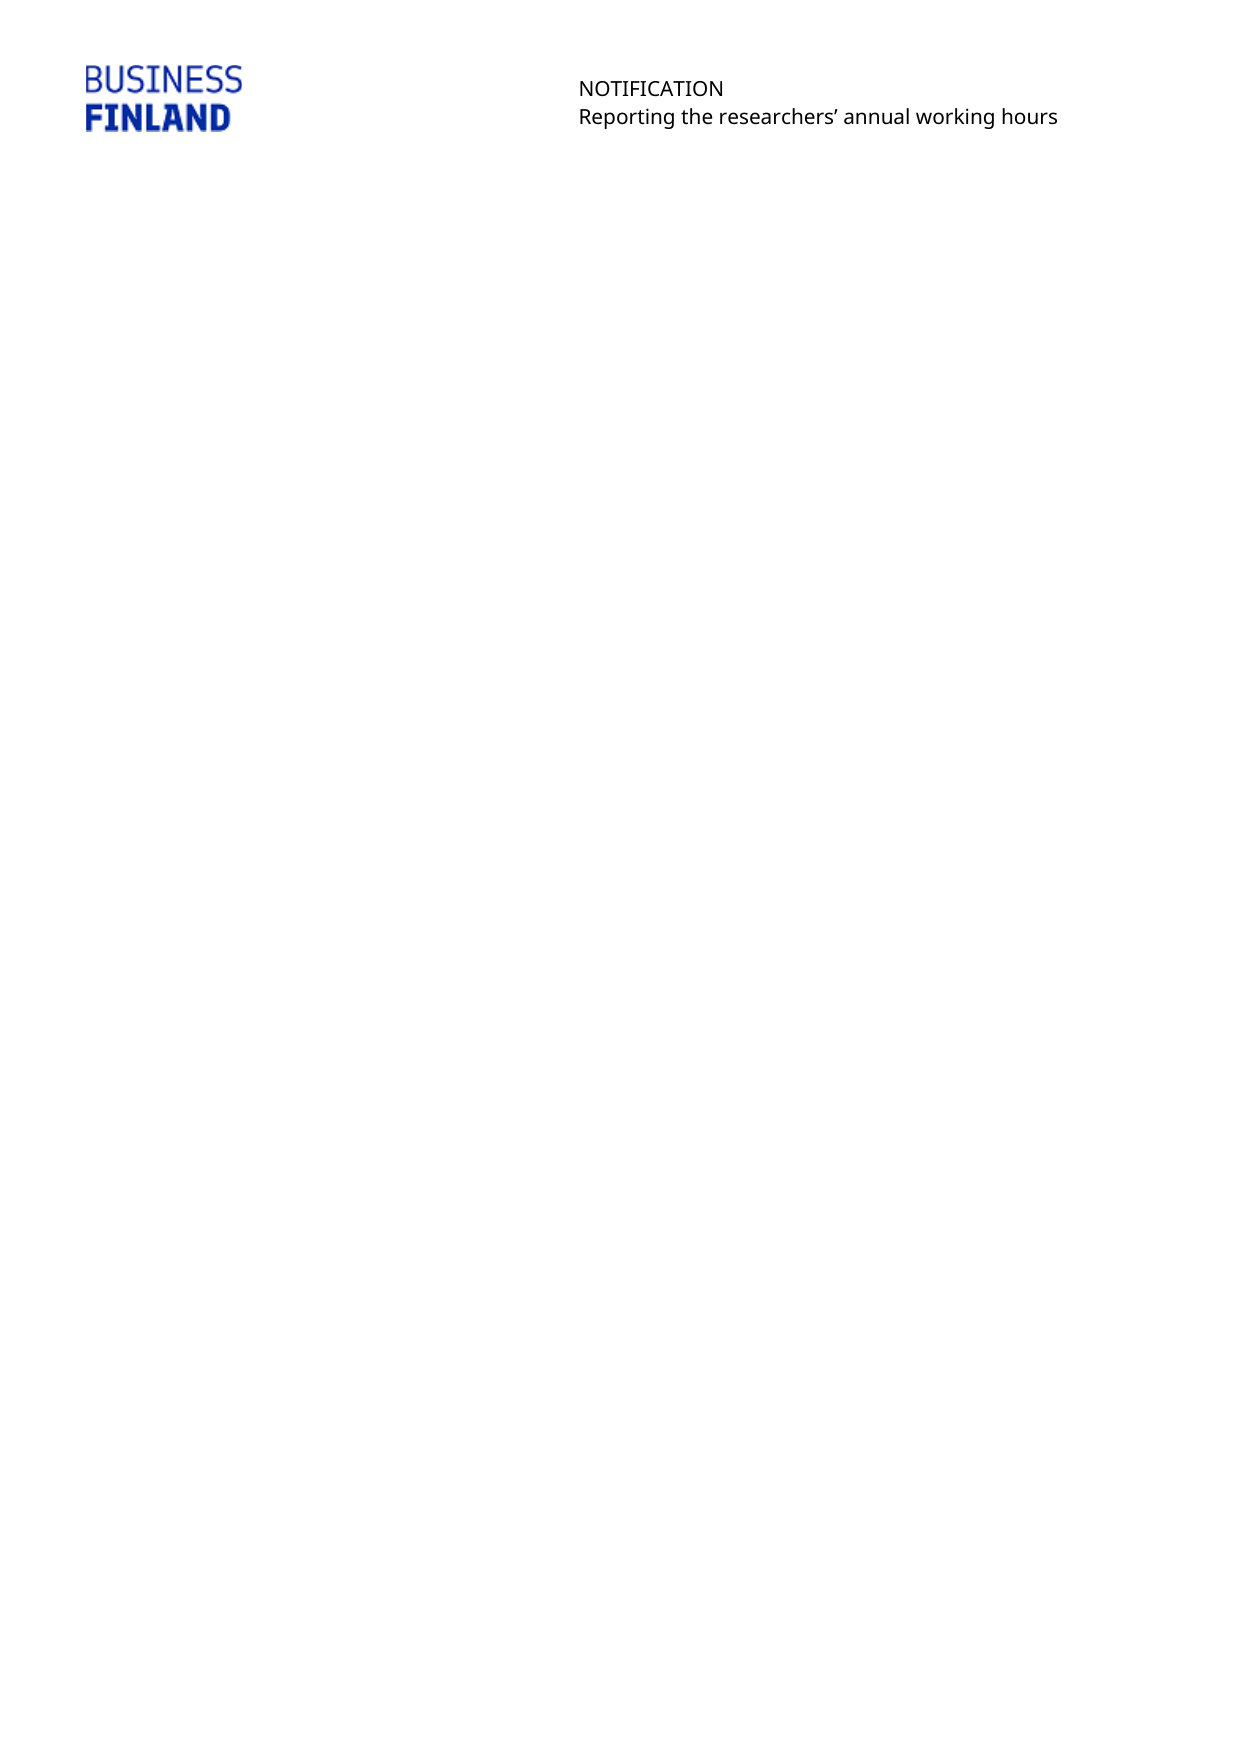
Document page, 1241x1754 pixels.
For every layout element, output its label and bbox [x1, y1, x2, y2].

picture [86, 65, 243, 132]
